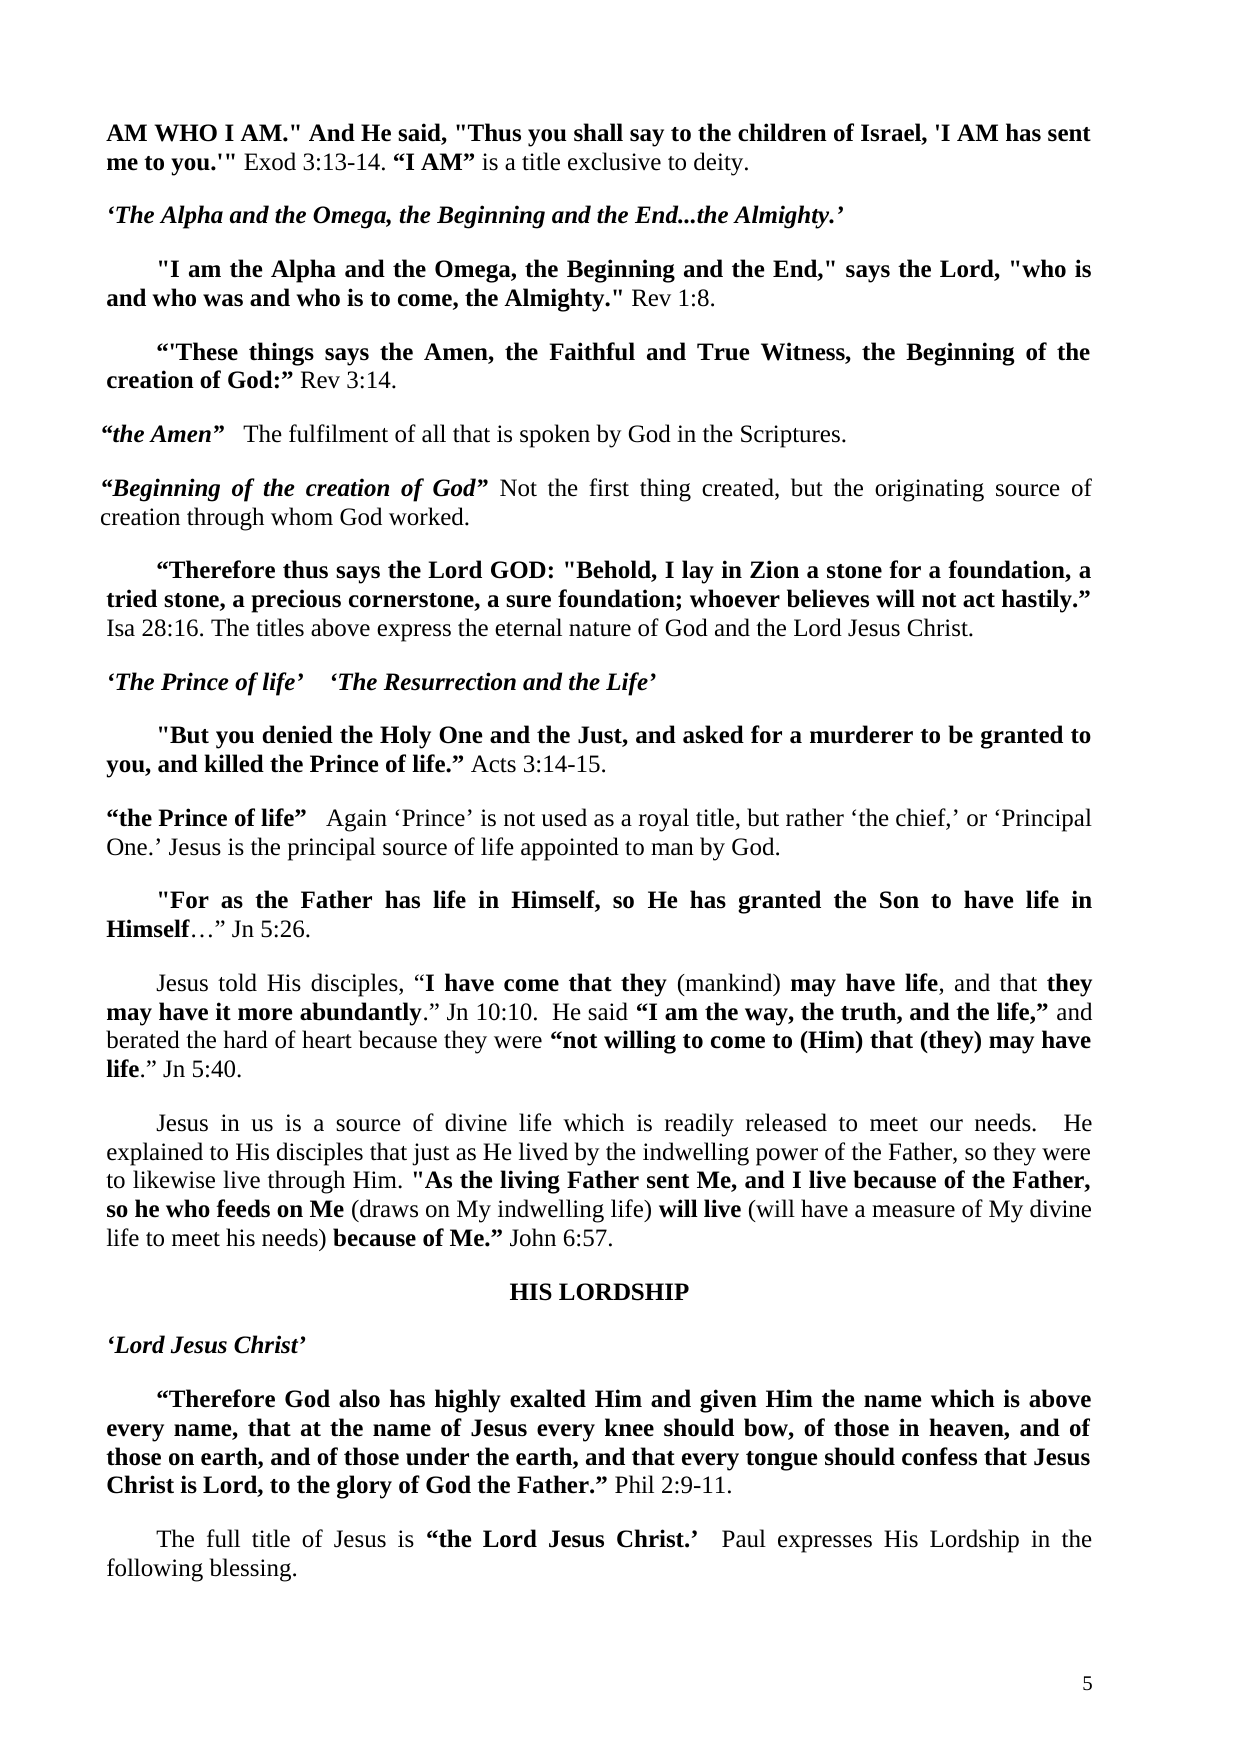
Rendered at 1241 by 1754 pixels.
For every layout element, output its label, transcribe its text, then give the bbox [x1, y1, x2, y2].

text “the Amen” The fulfilment of all that is spoken by God in the Scriptures. [100, 419, 1092, 448]
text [106, 118, 1092, 176]
text "For as the Father has life in Himself, so He has granted the Son to have life in Himself…” Jn 5:26. [106, 886, 1092, 943]
text Jesus in us is a source of divine life which is readily released to meet our needs. He explained to His disciples that just as He lived by the indwelling power of the Father, so they were to likewise live through Him. "As the living Father sent Me, and I live becse of the Father, so he who feeds on Me (draws on My indwelling life) will live (will have a measure of My divine life to meet his needs) becse of Me.” John 6:57. [106, 1108, 1092, 1252]
text “Beginning of the creation of God” Not the first thing created, but the originating source of creation through whom God worked. [100, 473, 1092, 531]
text ‘The Alpha and the Omega, the Beginning and the End...the Almighty.’ [106, 201, 1092, 229]
text ‘Lord Jesus Christ’ [106, 1331, 1092, 1359]
text “'These things says the Amen, the Faithful and True Witness, the Beginning of the creation of God:” Rev 3:14. [106, 337, 1092, 394]
text “Therefore thus says the Lord GOD: "Behold, I lay in Zion a stone for a foundation, a tried stone, a precious cornerstone, a sure foundation; whoever believes will not act hastily.” Isa 28:16. The titles above express the eternal nature of God and the Lord Jesus Christ. [106, 556, 1092, 642]
text The full title of Jesus is “the Lord Jesus Christ.’ Pl expresses His Lordship in the following blessing. [106, 1524, 1092, 1582]
text His Lordship [106, 1277, 1092, 1306]
text ‘The Prince of life’ ‘The Resurrection and the Life’ [106, 667, 1092, 696]
text "I am the Alpha and the Omega, the Beginning and the End," says the Lord, "who is and who was and who is to come, the Almighty." Rev 1:8. [106, 254, 1092, 312]
text "But you denied the Holy One and the Just, and asked for a murderer to be granted to you, and killed the Prince of life.” Acts 3:14-15. [106, 721, 1092, 778]
text Jesus told His disciples, “I have come that they (mankind) may have life, and that they may have it more abundantly.” Jn 10:10. He said “I am the way, the truth, and the life,” and berated the hard of heart because they were “not willing to come to (Him) that (they) may have life.” Jn 5:40. [106, 968, 1092, 1083]
text “Therefore God also has highly exalted Him and given Him the name which is above every name, that at the name of Jesus every knee should bow, of those in heaven, and of those on earth, and of those under the earth, and that every tongue should confess that Jesus Christ is Lord, to the glory of God the Father.” Phil 2:9-11. [106, 1384, 1092, 1499]
text “the Prince of life” Again ‘Prince’ is not used as a royal title, but rather ‘the chief,’ or ‘Principal One.’ Jesus is the principal source of life appointed to man by God. [106, 803, 1092, 861]
